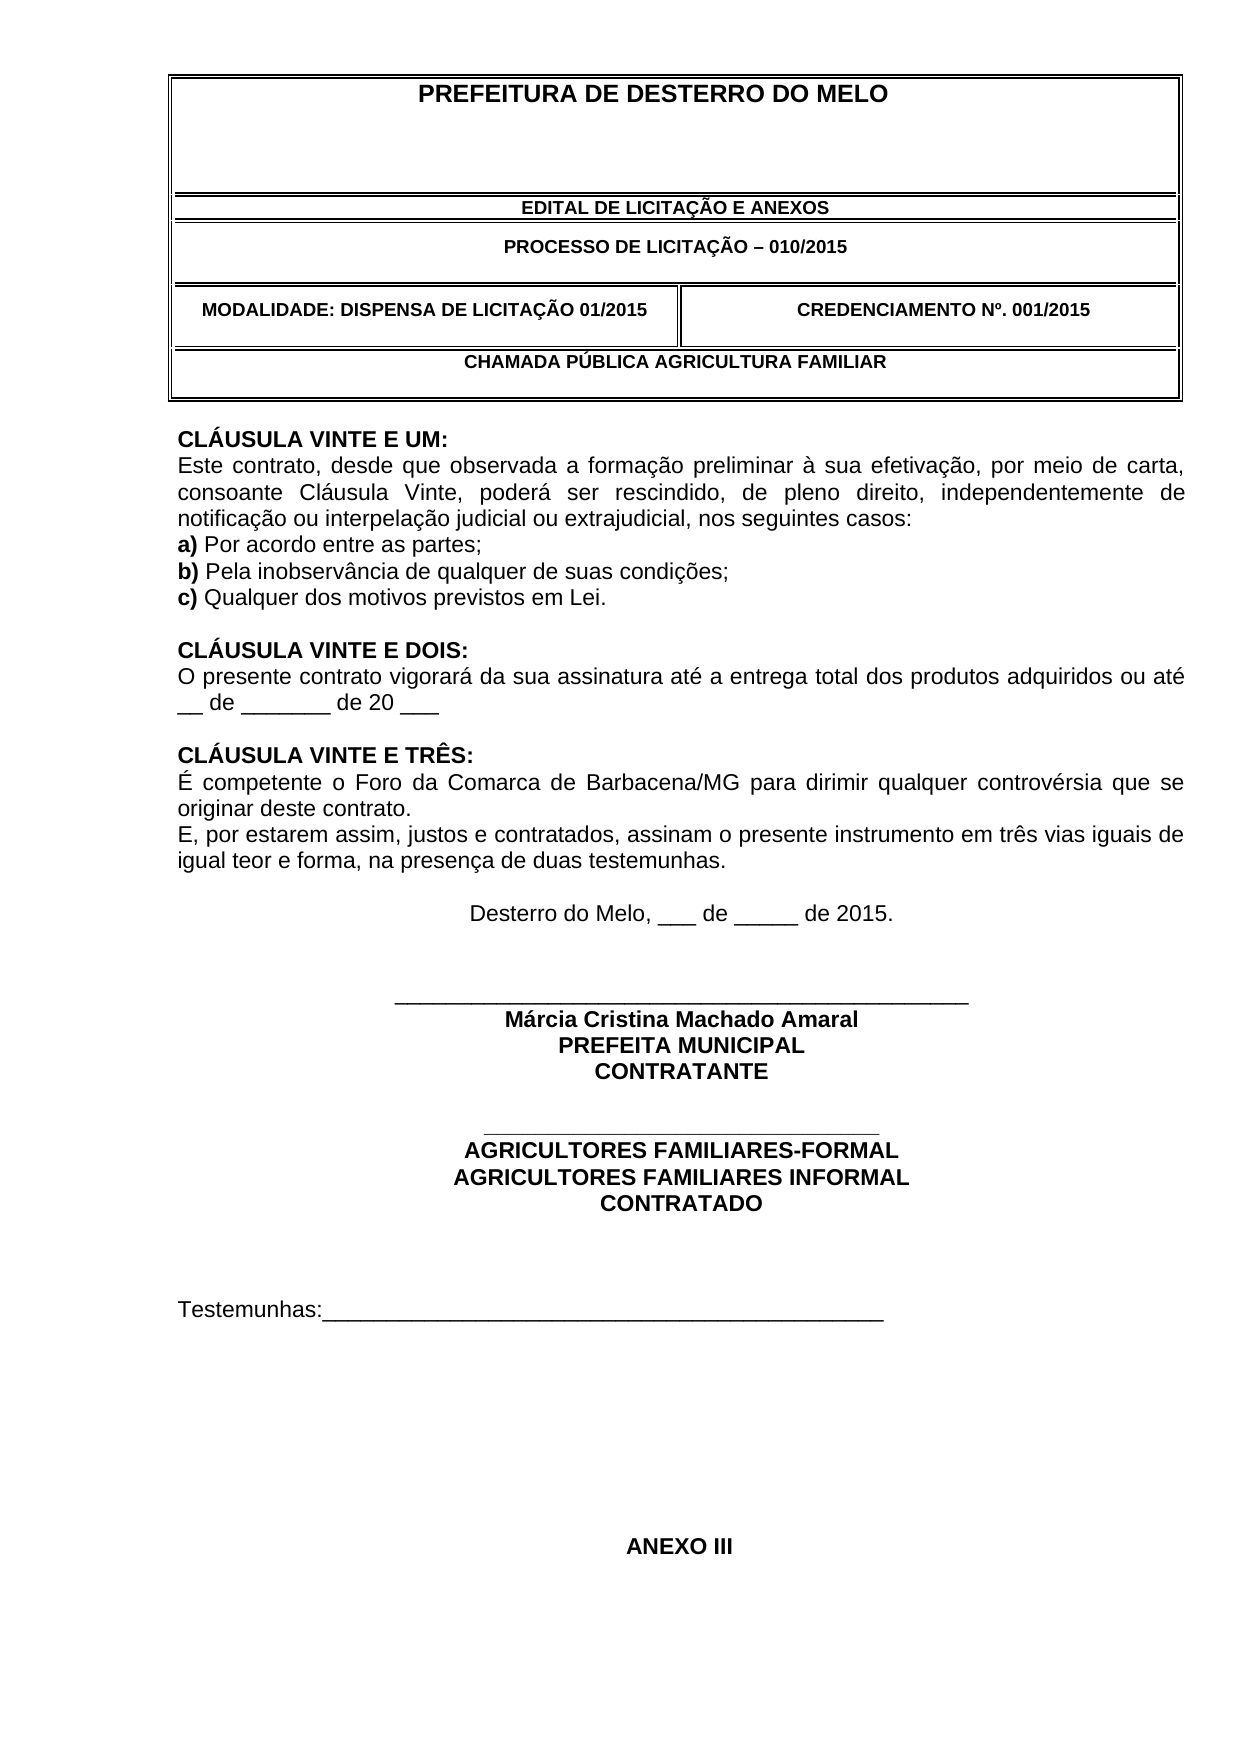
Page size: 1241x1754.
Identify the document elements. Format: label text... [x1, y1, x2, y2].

text b) Pela inobservância de qualquer de suas condições; [177, 558, 1186, 584]
text O presente contrato vigorará da sua assinatura até a entrega total dos produtos adquiridos ou até __ de _______ de 20 ___ [177, 663, 1186, 716]
text CLÁUSULA VINTE E DOIS: [177, 637, 1186, 663]
text PREFEITA MUNICIPAL [177, 1032, 1186, 1058]
text É competente o Foro da Comarca de Barbacena/MG para dirimir qualquer controvérsia que se originar deste contrato. [177, 768, 1186, 821]
text E, por estarem assim, justos e contratados, assinam o presente instrumento em três vias iguais de igual teor e forma, na presença de duas testemunhas. [177, 821, 1186, 874]
text AGRICULTORES FAMILIARES INFORMAL [177, 1164, 1186, 1190]
text AGRICULTORES FAMILIARES-FORMAL [177, 1137, 1186, 1164]
text a) Por acordo entre as partes; [177, 531, 1186, 558]
text CLÁUSULA VINTE E TRÊS: [177, 742, 1186, 768]
text ANEXO III [177, 1533, 1181, 1559]
text Este contrato, desde que observada a formação preliminar à sua efetivação, por meio de carta, consoante Cláusula Vinte, poderá ser rescindido, de pleno direito, independentemente de notificação ou interpelação judicial ou extrajudicial, nos seguintes casos: [177, 452, 1186, 531]
text Testemunhas:____________________________________________ [177, 1296, 1186, 1322]
text _____________________________________________ [177, 979, 1186, 1006]
text CONTRATADO [177, 1190, 1186, 1216]
text _______________________________ [177, 1111, 1186, 1137]
text c) Qualquer dos motivos previstos em Lei. [177, 584, 1186, 610]
text CLÁUSULA VINTE E UM: [177, 426, 1186, 452]
text Márcia Cristina Machado Amaral [177, 1006, 1186, 1032]
text Desterro do Melo, ___ de _____ de 2015. [177, 900, 1186, 927]
text CONTRATANTE [177, 1058, 1186, 1085]
